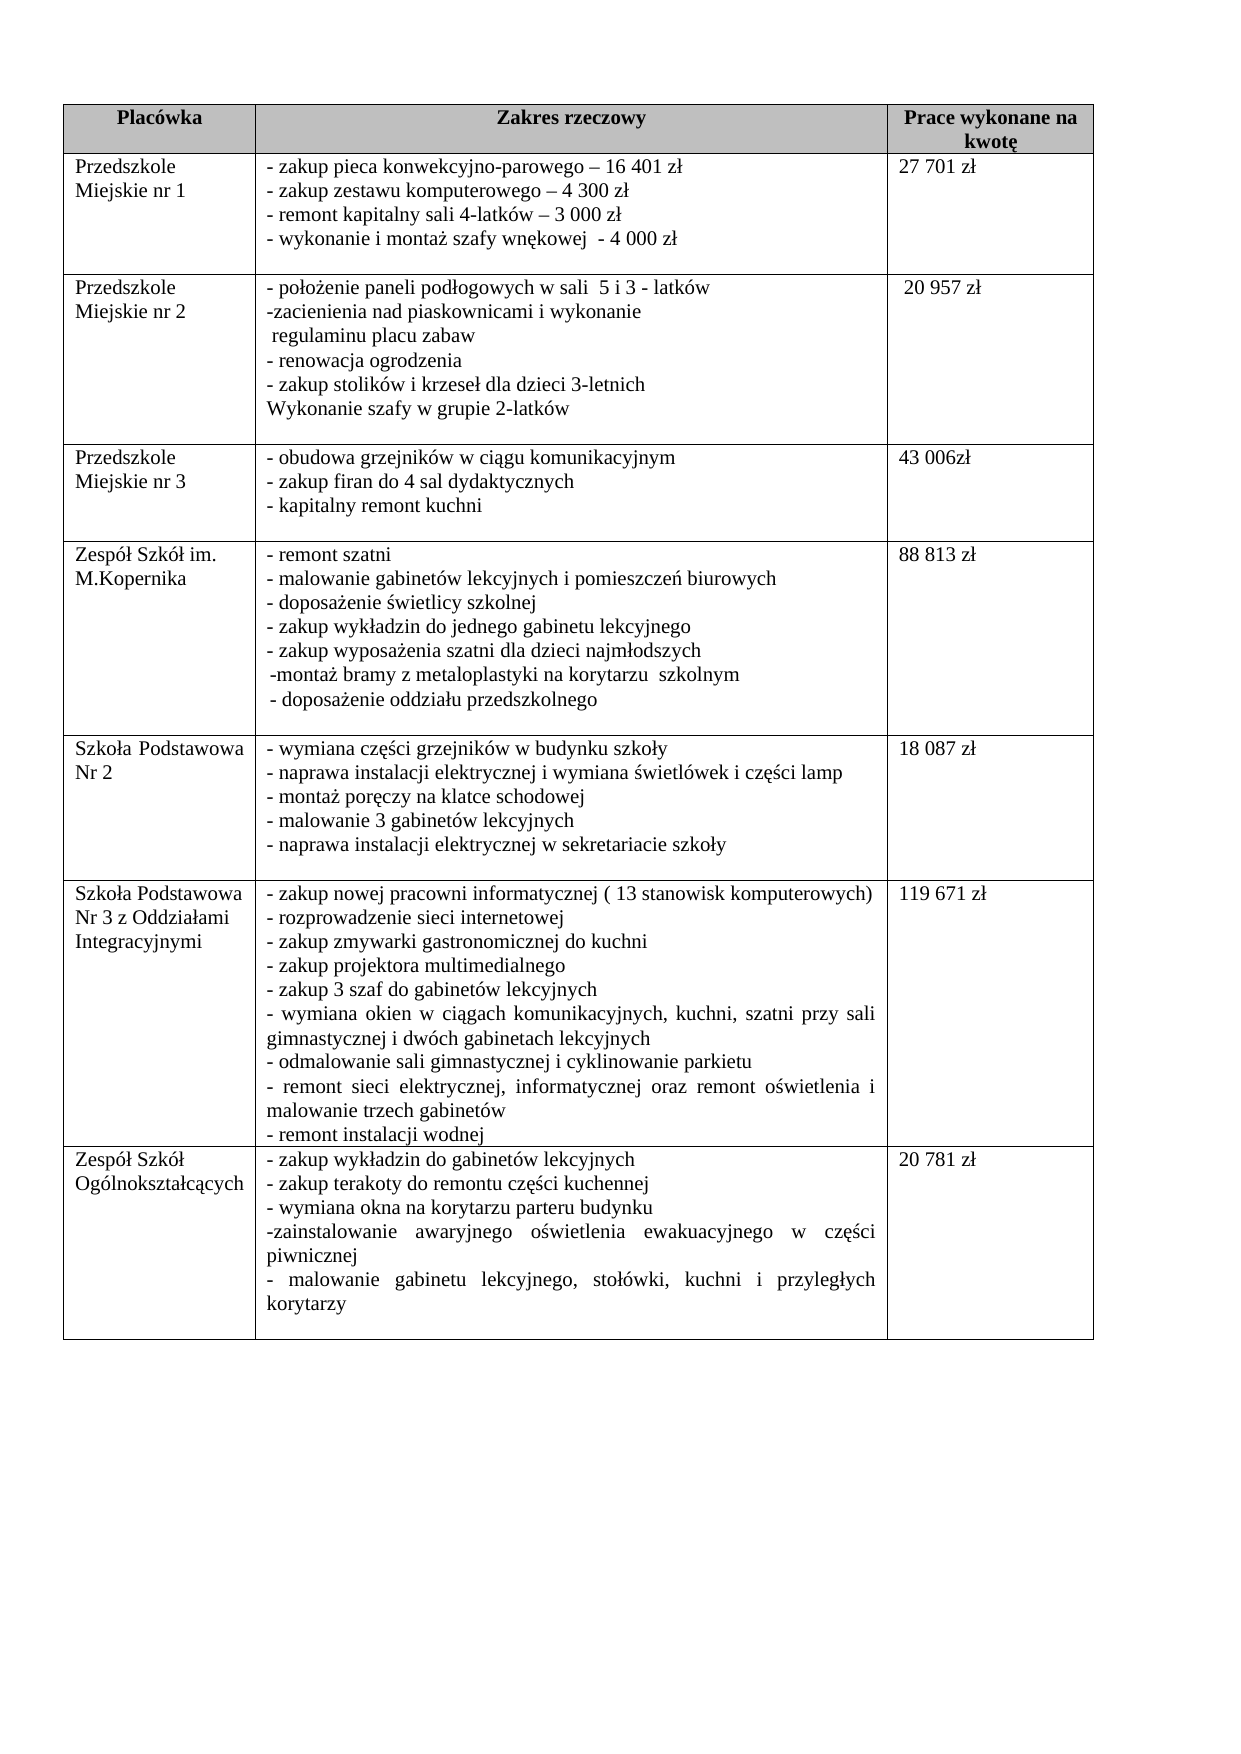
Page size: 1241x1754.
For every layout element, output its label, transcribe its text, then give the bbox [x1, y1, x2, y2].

table_cell - zakup nowej pracowni informatycznej ( 13 stanowisk komputerowych) - rozprowadzenie sieci internetowej - zakup zmywarki gastronomicznej do kuchni - zakup projektora multimedialnego - zakup 3 szaf do gabinetów lekcyjnych - wymiana okien w ciągach komunikacyjnych, kuchni, szatni przy sali gimnastycznej i dwóch gabinetach lekcyjnych - odmalowanie sali gimnastycznej i cyklinowanie parkietu - remont sieci elektrycznej, informatycznej oraz remont oświetlenia i malowanie trzech gabinetów - remont instalacji wodnej [256, 881, 887, 1146]
table_cell 20 781 zł [888, 1147, 1093, 1339]
table_cell - zakup pieca konwekcyjno-parowego – 16 401 zł - zakup zestawu komputerowego – 4 300 zł - remont kapitalny sali 4-latków – 3 000 zł - wykonanie i montaż szafy wnękowej - 4 000 zł [256, 154, 887, 274]
table_cell Szkoła Podstawowa Nr 2 [64, 736, 255, 880]
table_cell - położenie paneli podłogowych w sali 5 i 3 - latków -zacienienia nad piaskownicami i wykonanie regulaminu placu zabaw - renowacja ogrodzenia - zakup stolików i krzeseł dla dzieci 3-letnich Wykonanie szafy w grupie 2-latków [256, 275, 887, 444]
table_cell - zakup wykładzin do gabinetów lekcyjnych - zakup terakoty do remontu części kuchennej - wymiana okna na korytarzu parteru budynku -zainstalowanie awaryjnego oświetlenia ewakuacyjnego w części piwnicznej - malowanie gabinetu lekcyjnego, stołówki, kuchni i przyległych korytarzy [256, 1147, 887, 1339]
table_cell Szkoła Podstawowa Nr 3 z Oddziałami Integracyjnymi [64, 881, 255, 1146]
table_header Zakres rzeczowy [256, 105, 887, 153]
table_cell Przedszkole Miejskie nr 3 [64, 445, 255, 541]
table_cell 20 957 zł [888, 275, 1093, 444]
table_cell 18 087 zł [888, 736, 1093, 880]
table_cell 119 671 zł [888, 881, 1093, 1146]
table_header Placówka [64, 105, 255, 153]
table_cell Przedszkole Miejskie nr 1 [64, 154, 255, 274]
table_header Prace wykonane na kwotę [888, 105, 1093, 153]
table_cell - wymiana części grzejników w budynku szkoły - naprawa instalacji elektrycznej i wymiana świetlówek i części lamp - montaż poręczy na klatce schodowej - malowanie 3 gabinetów lekcyjnych - naprawa instalacji elektrycznej w sekretariacie szkoły [256, 736, 887, 880]
table_cell - remont szatni - malowanie gabinetów lekcyjnych i pomieszczeń biurowych - doposażenie świetlicy szkolnej - zakup wykładzin do jednego gabinetu lekcyjnego - zakup wyposażenia szatni dla dzieci najmłodszych -montaż bramy z metaloplastyki na korytarzu szkolnym - doposażenie oddziału przedszkolnego [256, 542, 887, 734]
table_cell 27 701 zł [888, 154, 1093, 274]
table_cell 88 813 zł [888, 542, 1093, 734]
table_cell Zespół Szkół Ogólnokształcących [64, 1147, 255, 1339]
table_cell Zespół Szkół im. M.Kopernika [64, 542, 255, 734]
table_cell - obudowa grzejników w ciągu komunikacyjnym - zakup firan do 4 sal dydaktycznych - kapitalny remont kuchni [256, 445, 887, 541]
table_cell Przedszkole Miejskie nr 2 [64, 275, 255, 444]
table_cell 43 006zł [888, 445, 1093, 541]
